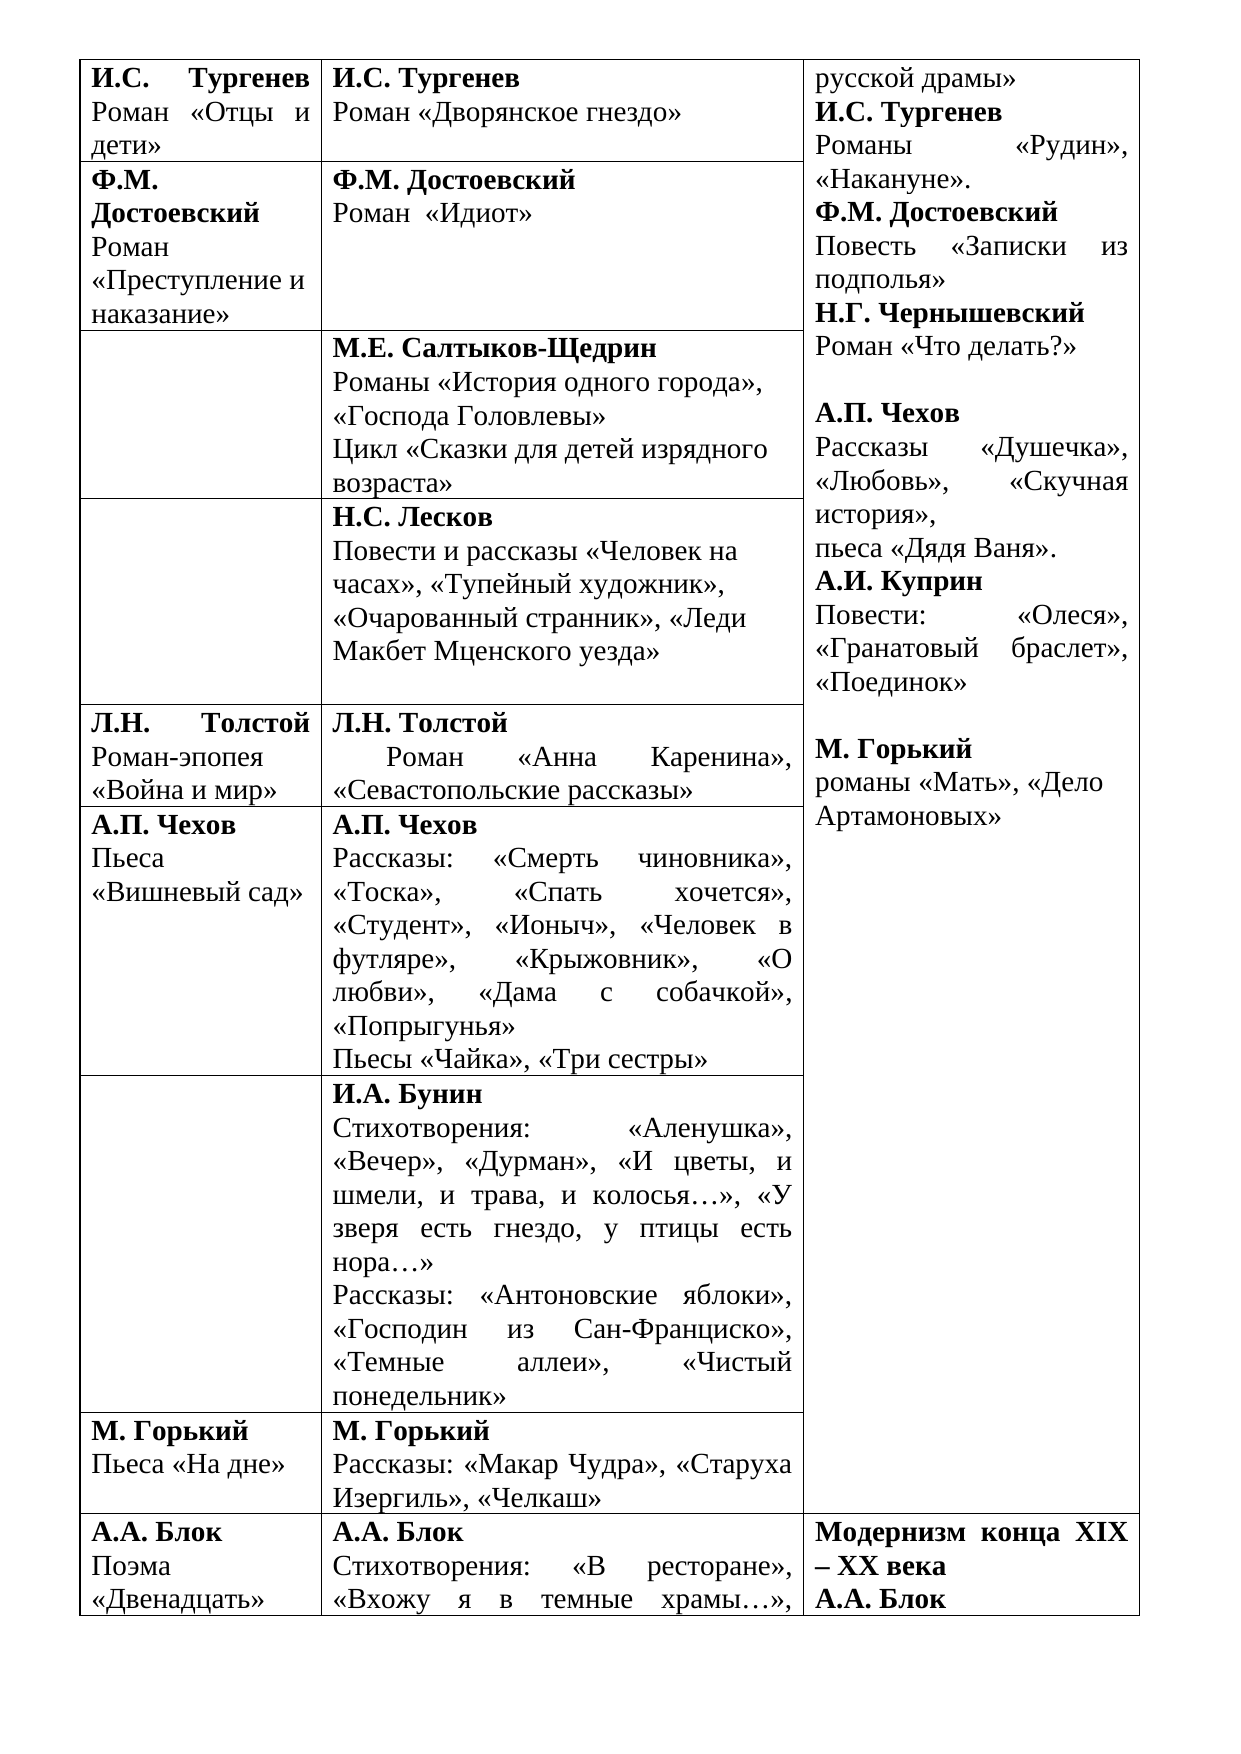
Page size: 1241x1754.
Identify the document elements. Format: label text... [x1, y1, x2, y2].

table_cell М.Е. Салтыков-Щедрин Романы «История одного города», «Господа Головлевы» Цикл «Сказки для детей изрядного возраста» [322, 331, 803, 498]
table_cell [81, 1514, 321, 1615]
table_cell И.С. Тургенев Роман «Отцы и дети» [162, 60, 321, 161]
table_cell А.П. Чехов Пьеса «Вишневый сад» [81, 807, 321, 1075]
table_cell Л.Н. Толстой Роман-эпопея «Война и мир» [81, 705, 321, 806]
table_cell А.П. Чехов Рассказы: «Смерть чиновника», «Тоска», «Спать хочется», «Студент», «Ионыч», «Человек в футляре», «Крыжовник», «О любви», «Дама с собачкой», «Попрыгунья» Пьесы «Чайка», «Три сестры» [322, 807, 803, 1075]
table_cell И.С. Тургенев Роман «Дворянское гнездо» [322, 60, 803, 161]
table_cell И.А. Бунин Стихотворения: «Аленушка», «Вечер», «Дурман», «И цветы, и шмели, и трава, и колосья…», «У зверя есть гнездо, у птицы есть нора…» Рассказы: «Антоновские яблоки», «Господин из Сан-Франциско», «Темные аллеи», «Чистый понедельник» [322, 1076, 803, 1412]
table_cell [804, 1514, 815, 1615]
table_cell М. Горький Пьеса «На дне» [81, 1413, 321, 1513]
table_cell М. Горький Рассказы: «Макар Чудра», «Старуха Изергиль», «Челкаш» [322, 1413, 803, 1513]
table_cell [81, 499, 321, 704]
table_cell Л.Н. Толстой Роман «Анна Каренина», «Севастопольские рассказы» [322, 705, 803, 806]
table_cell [322, 1514, 803, 1615]
table_cell Ф.М. Достоевский Роман «Преступление и наказание» [81, 162, 321, 329]
table_cell Ф.М. Достоевский Роман «Идиот» [322, 162, 803, 329]
table_cell [81, 331, 321, 498]
table_cell Н.С. Лесков Повести и рассказы «Человек на часах», «Тупейный художник», «Очарованный странник», «Леди Макбет Мценского уезда» [322, 499, 803, 704]
table_cell [81, 1076, 321, 1412]
